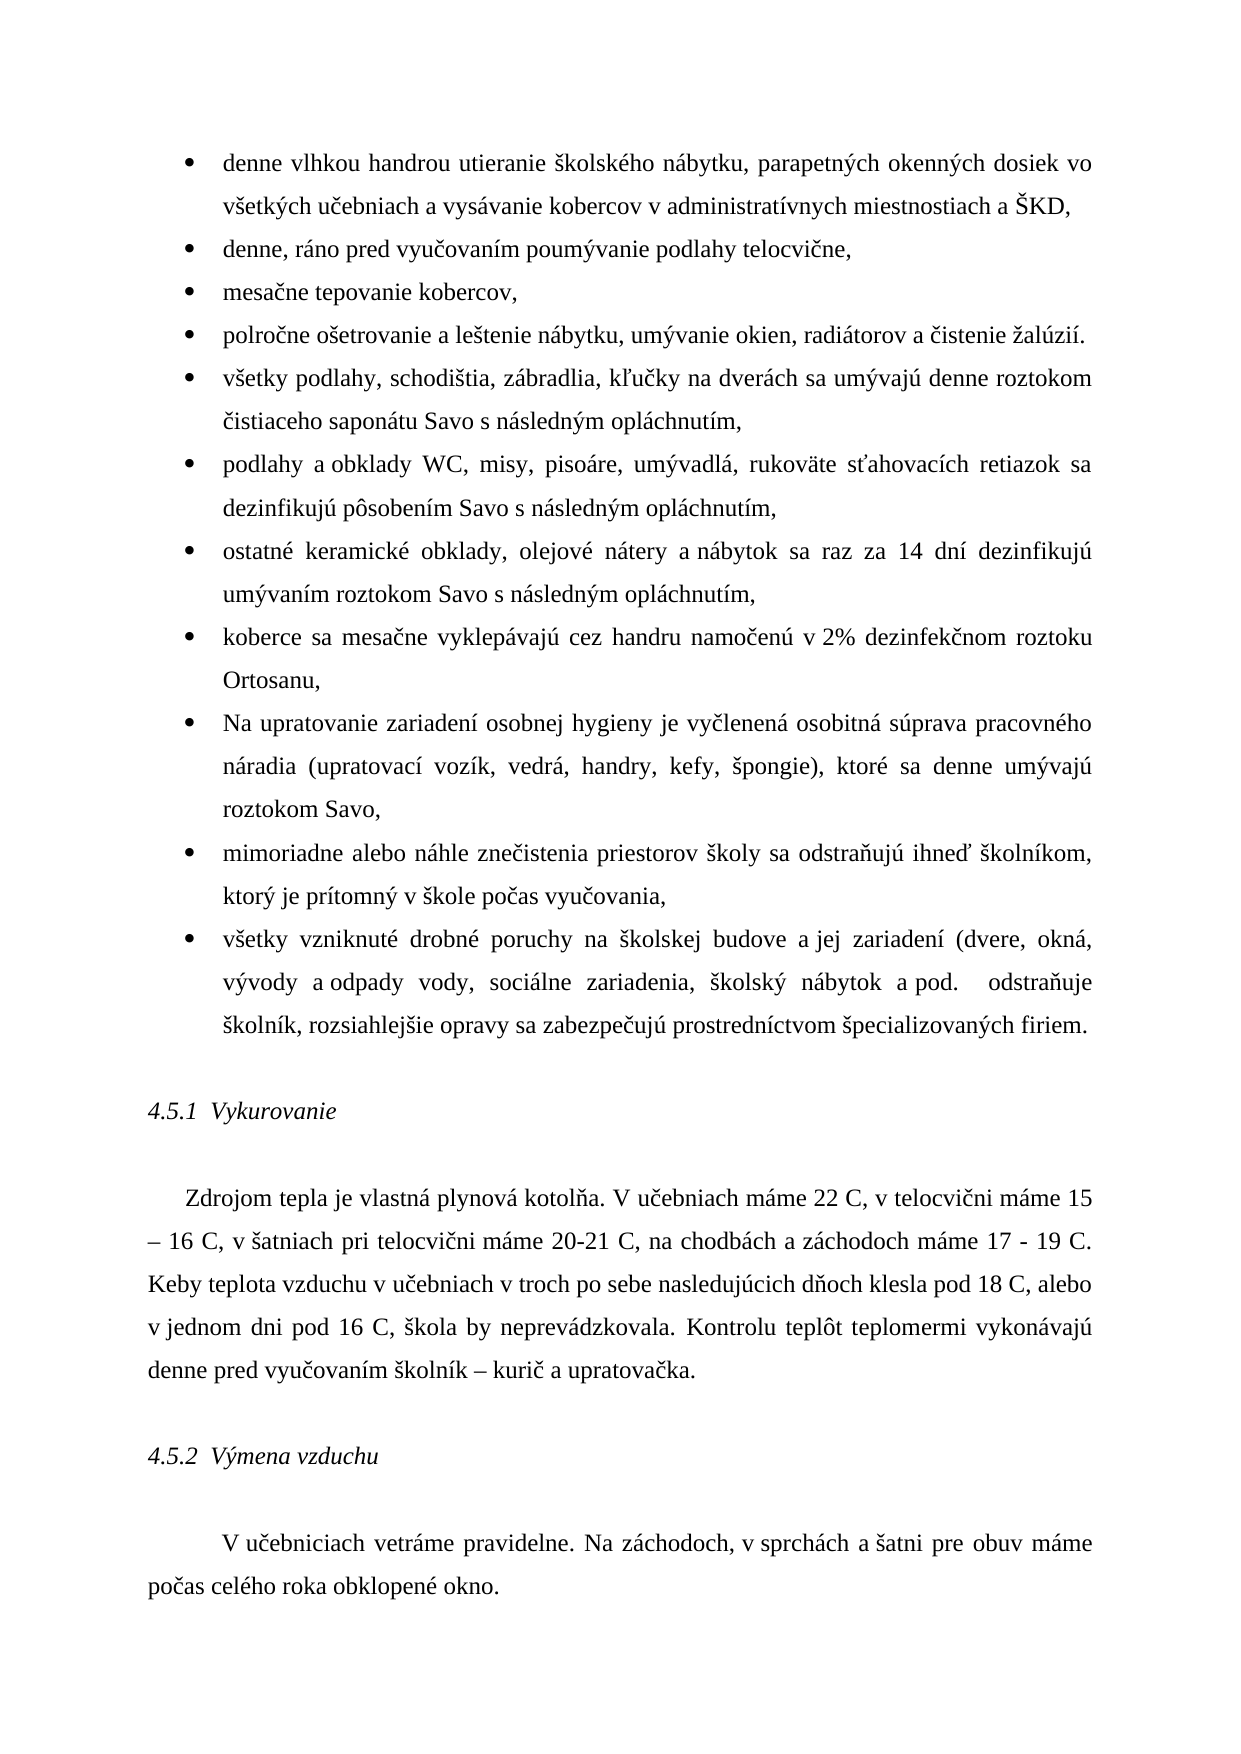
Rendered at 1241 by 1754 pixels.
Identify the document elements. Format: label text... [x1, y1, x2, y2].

list ostatné keramické obklady, olejové nátery a nábytok sa raz za 14 dní dezinfikujú umývaním roztokom Savo s následným opláchnutím, [185, 536, 1093, 608]
text 4.5.1 Vykurovanie [148, 1096, 1093, 1125]
list polročne ošetrovanie a leštenie nábytku, umývanie okien, radiátorov a čistenie žalúzií. [185, 320, 1093, 349]
list podlahy a obklady WC, misy, pisoáre, umývadlá, rukoväte sťahovacích retiazok sa dezinfikujú pôsobením Savo s následným opláchnutím, [185, 449, 1093, 521]
list všetky vzniknuté drobné poruchy na školskej budove a jej zariadení (dvere, okná, vývody a odpady vody, sociálne zariadenia, školský nábytok a pod. odstraňuje školník, rozsiahlejšie opravy sa zabezpečujú prostredníctvom špecializovaných firiem. [185, 924, 1093, 1039]
list denne vlhkou handrou utieranie školského nábytku, parapetných okenných dosiek vo všetkých učebniach a vysávanie kobercov v administratívnych miestnostiach a ŠKD, [185, 148, 1093, 219]
text Zdrojom tepla je vlastná plynová kotolňa. V učebniach máme 22 C, v telocvični máme 15 – 16 C, v šatniach pri telocvični máme 20-21 C, na chodbách a záchodoch máme 17 - 19 C. Keby teplota vzduchu v učebniach v troch po sebe nasledujúcich dňoch klesla pod 18 C, alebo v jednom dni pod 16 C, škola by neprevádzkovala. Kontrolu teplôt teplomermi vykonávajú denne pred vyučovaním školník – kurič a upratovačka. [148, 1183, 1093, 1384]
list mesačne tepovanie kobercov, [185, 277, 1093, 306]
text 4.5.2 Výmena vzduchu [148, 1441, 1093, 1470]
list mimoriadne alebo náhle znečistenia priestorov školy sa odstraňujú ihneď školníkom, ktorý je prítomný v škole počas vyučovania, [185, 838, 1093, 909]
text V učebniciach vetráme pravidelne. Na záchodoch, v sprchách a šatni pre obuv máme počas celého roka obklopené okno. [148, 1528, 1093, 1599]
list všetky podlahy, schodištia, zábradlia, kľučky na dverách sa umývajú denne roztokom čistiaceho saponátu Savo s následným opláchnutím, [185, 363, 1093, 435]
list denne, ráno pred vyučovaním poumývanie podlahy telocvične, [185, 234, 1093, 263]
list koberce sa mesačne vyklepávajú cez handru namočenú v 2% dezinfekčnom roztoku Ortosanu, [185, 622, 1093, 694]
list Na upratovanie zariadení osobnej hygieny je vyčlenená osobitná súprava pracovného náradia (upratovací vozík, vedrá, handry, kefy, špongie), ktoré sa denne umývajú roztokom Savo, [185, 708, 1093, 823]
